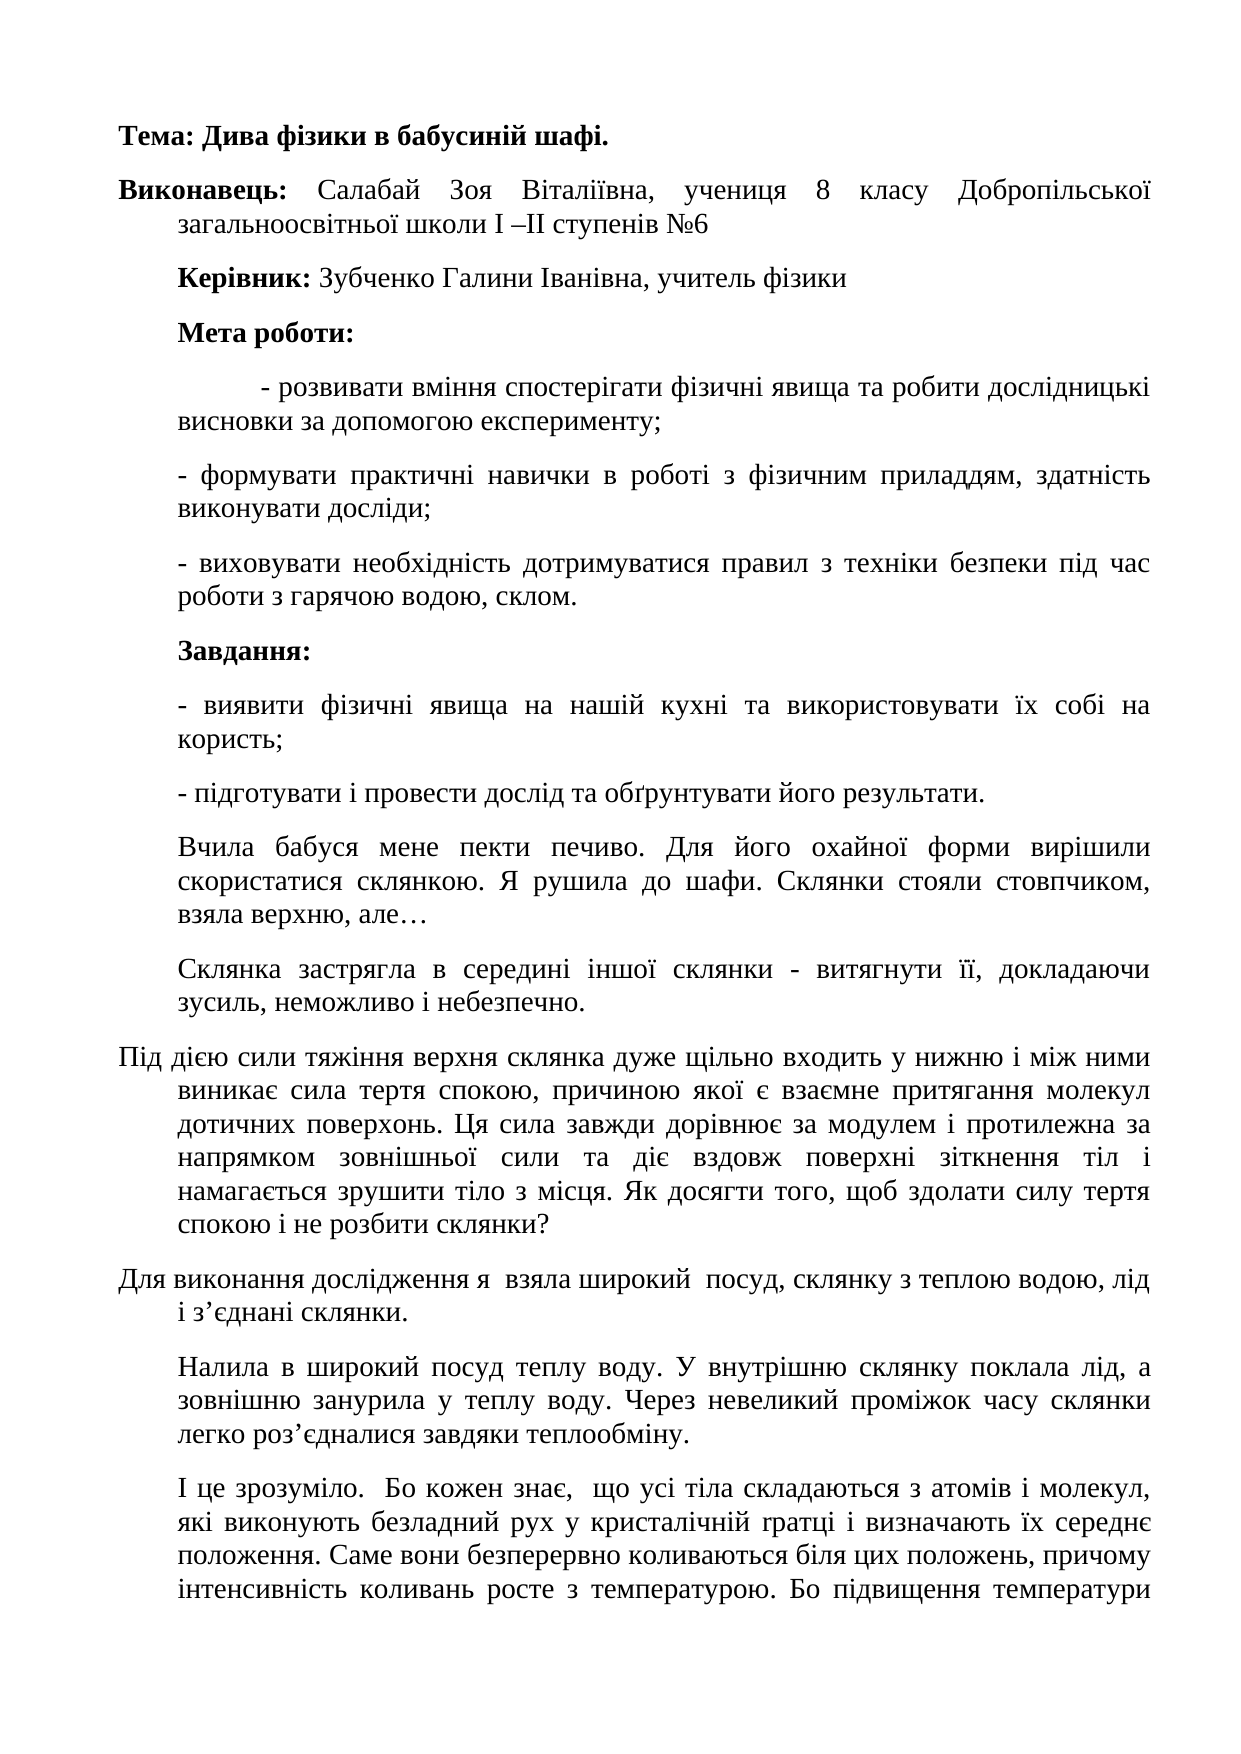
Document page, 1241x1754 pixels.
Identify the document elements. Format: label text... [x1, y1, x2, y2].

text Тема: Дива фізики в бабусиній шафі. [118, 118, 1152, 152]
text - виховувати необхідність дотримуватися правил з техніки безпеки під час роботи з гарячою водою, склом. [177, 545, 1152, 612]
text Налила в широкий посуд теплу воду. У внутрішню склянку поклала лід, а зовнішню занурила у теплу воду. Через невеликий проміжок часу склянки легко роз’єдналися завдяки теплообміну. [177, 1349, 1152, 1449]
text - підготувати і провести дослід та обґрунтувати його результати. [177, 775, 1152, 809]
text Під дією сили тяжіння верхня склянка дуже щільно входить у нижню і між ними виникає сила тертя спокою, причиною якої є взаємне притягання молекул дотичних поверхонь. Ця сила завжди дорівнює за модулем і протилежна за напрямком зовнішньої сили та діє вздовж поверхні зіткнення тіл і намагається зрушити тіло з місця. Як досягти того, щоб здолати силу тертя спокою і не розбити склянки? [118, 1039, 1152, 1240]
text Завдання: [177, 633, 1152, 666]
text Склянка застрягла в середині іншої склянки - витягнути її, докладаючи зусиль, неможливо і небезпечно. [177, 951, 1152, 1018]
text Мета роботи: [177, 315, 1152, 348]
text Виконавець: Салабай Зоя Віталіївна, учениця 8 класу Добропільської загальноосвітньої школи І –ІІ ступенів №6 [118, 172, 1152, 239]
text Для виконання дослідження я взяла широкий посуд, склянку з теплою водою, лід і з’єднані склянки. [118, 1261, 1152, 1328]
text Вчила бабуся мене пекти печиво. Для його охайної форми вирішили скористатися склянкою. Я рушила до шафи. Склянки стояли стовпчиком, взяла верхню, але… [177, 829, 1152, 930]
text - виявити фізичні явища на нашій кухні та використовувати їх собі на користь; [177, 687, 1152, 754]
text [177, 1470, 1152, 1604]
text - розвивати вміння спостерігати фізичні явища та робити дослідницькі висновки за допомогою експерименту; [177, 369, 1152, 436]
text - формувати практичні навички в роботі з фізичним приладдям, здатність виконувати досліди; [177, 457, 1152, 524]
text Керівник: Зубченко Галини Іванівна, учитель фізики [177, 260, 1152, 294]
